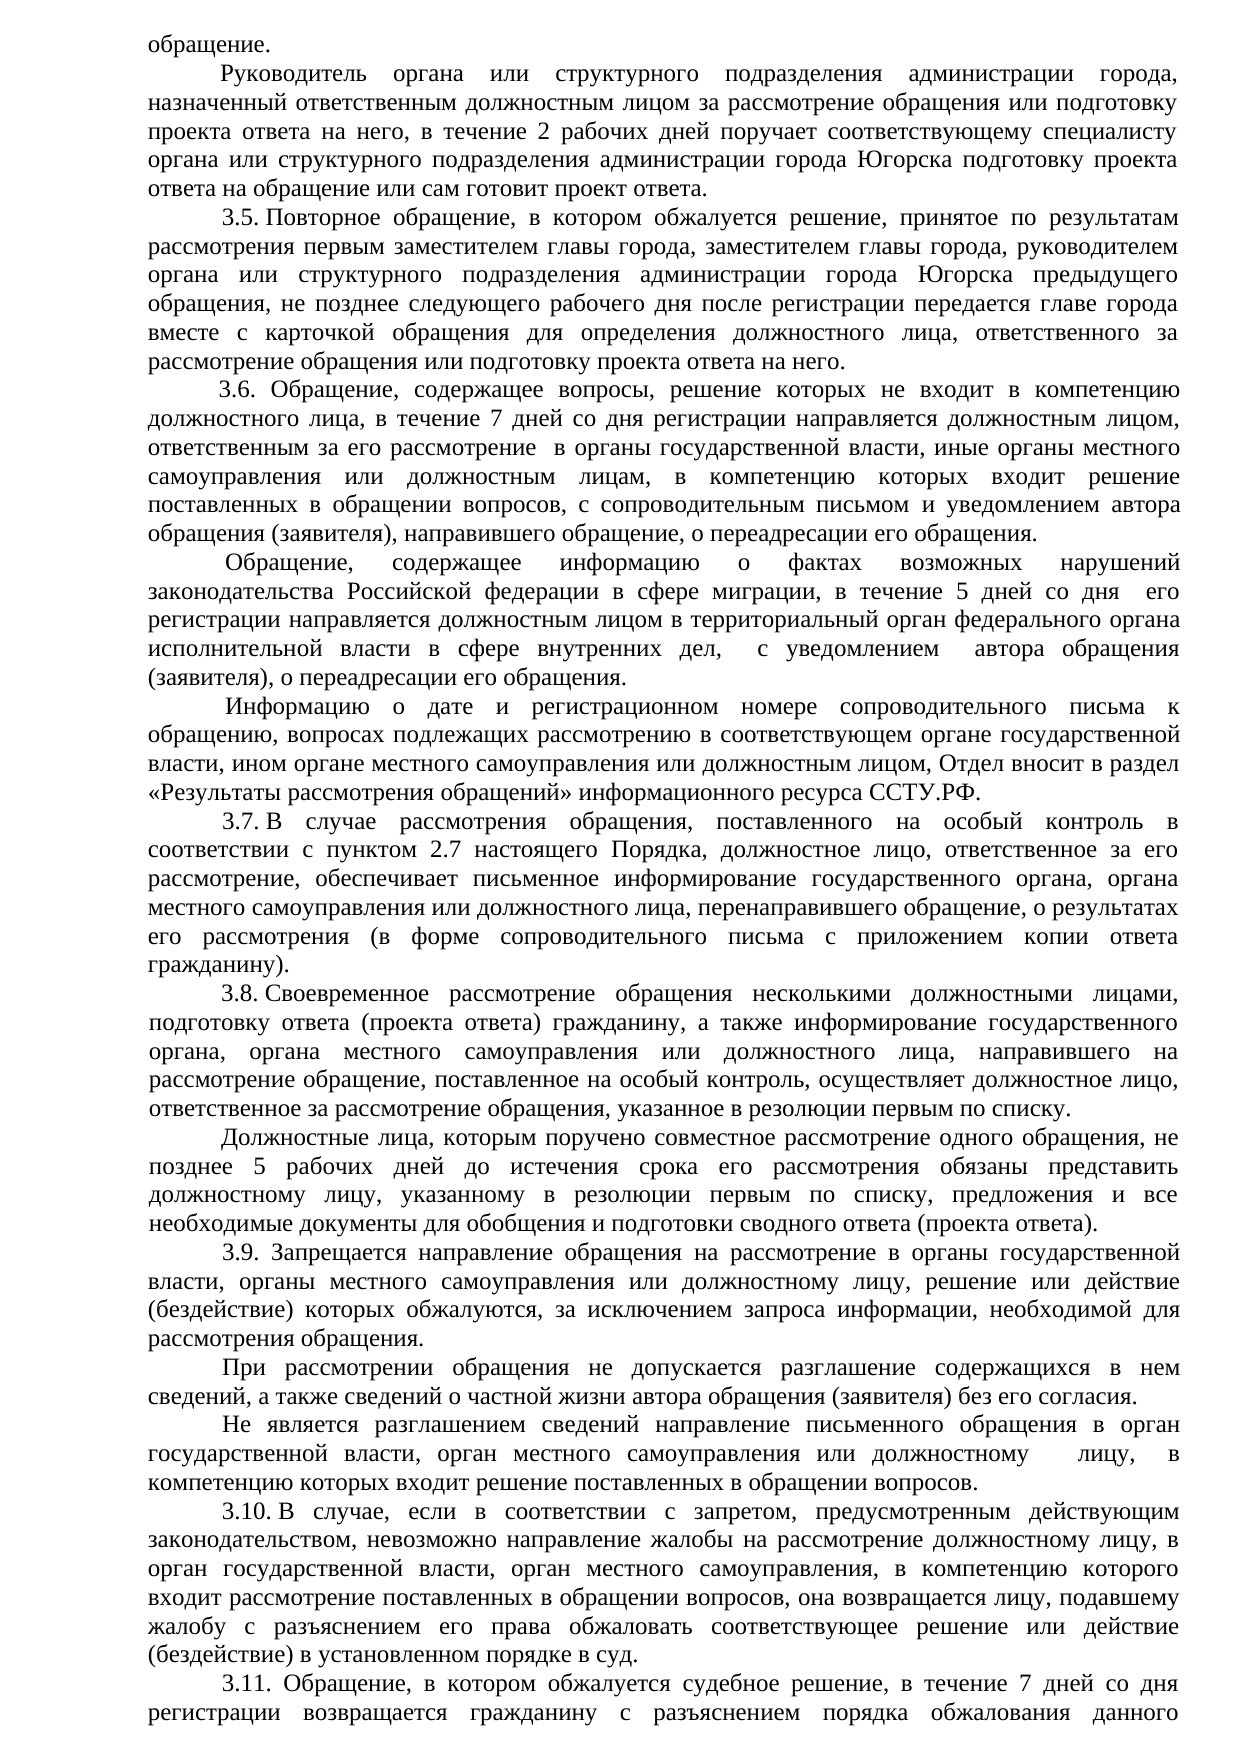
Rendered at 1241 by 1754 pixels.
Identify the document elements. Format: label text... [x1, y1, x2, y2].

text 3.8. Своевременное рассмотрение обращения несколькими должностными лицами, подготовку ответа (проекта ответа) гражданину, а также информирование государственного органа, органа местного самоуправления или должностного лица, направившего на рассмотрение обращение, поставленное на особый контроль, осуществляет должностное лицо, ответственное за рассмотрение обращения, указанное в резолюции первым по списку. [149, 978, 1179, 1122]
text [148, 29, 1178, 58]
text Не является разглашением сведений направление письменного обращения в орган государственной власти, орган местного самоуправления или должностному лицу, в компетенцию которых входит решение поставленных в обращении вопросов. [148, 1409, 1181, 1496]
text Информацию о дате и регистрационном номере сопроводительного письма к обращению, вопросах подлежащих рассмотрению в соответствующем органе государственной власти, ином органе местного самоуправления или должностным лицом, Отдел вносит в раздел «Результаты рассмотрения обращений» информационного ресурса ССТУ.РФ. [148, 691, 1181, 806]
text Обращение, содержащее информацию о фактах возможных нарушений законодательства Российской федерации в сфере миграции, в течение 5 дней со дня его регистрации направляется должностным лицом в территориальный орган федерального органа исполнительной власти в сфере внутренних дел, с уведомлением автора обращения (заявителя), о переадресации его обращения. [148, 547, 1181, 691]
text 3.10. В случае, если в соответствии с запретом, предусмотренным действующим законодательством, невозможно направление жалобы на рассмотрение должностному лицу, в орган государственной власти, орган местного самоуправления, в компетенцию которого входит рассмотрение поставленных в обращении вопросов, она возвращается лицу, подавшему жалобу с разъяснением его права обжаловать соответствующее решение или действие (бездействие) в установленном порядке в суд. [148, 1496, 1180, 1668]
text При рассмотрении обращения не допускается разглашение содержащихся в нем сведений, а также сведений о частной жизни автора обращения (заявителя) без его согласия. [148, 1352, 1181, 1409]
text Должностные лица, которым поручено совместное рассмотрение одного обращения, не позднее 5 рабочих дней до истечения срока его рассмотрения обязаны представить должностному лицу, указанному в резолюции первым по списку, предложения и все необходимые документы для обобщения и подготовки сводного ответа (проекта ответа). [149, 1122, 1179, 1237]
text Руководитель органа или структурного подразделения администрации города, назначенный ответственным должностным лицом за рассмотрение обращения или подготовку проекта ответа на него, в течение 2 рабочих дней поручает соответствующему специалисту органа или структурного подразделения администрации города Югорска подготовку проекта ответа на обращение или сам готовит проект ответа. [148, 58, 1178, 202]
text 3.5. Повторное обращение, в котором обжалуется решение, принятое по результатам рассмотрения первым заместителем главы города, заместителем главы города, руководителем органа или структурного подразделения администрации города Югорска предыдущего обращения, не позднее следующего рабочего дня после регистрации передается главе города вместе с карточкой обращения для определения должностного лица, ответственного за рассмотрение обращения или подготовку проекта ответа на него. [148, 202, 1179, 374]
text 3.7. В случае рассмотрения обращения, поставленного на особый контроль в соответствии с пунктом 2.7 настоящего Порядка, должностное лицо, ответственное за его рассмотрение, обеспечивает письменное информирование государственного органа, органа местного самоуправления или должностного лица, перенаправившего обращение, о результатах его рассмотрения (в форме сопроводительного письма с приложением копии ответа гражданину). [148, 806, 1179, 978]
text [148, 1668, 1179, 1726]
text 3.6. Обращение, содержащее вопросы, решение которых не входит в компетенцию должностного лица, в течение 7 дней со дня регистрации направляется должностным лицом, ответственным за его рассмотрение в органы государственной власти, иные органы местного самоуправления или должностным лицам, в компетенцию которых входит решение поставленных в обращении вопросов, с сопроводительным письмом и уведомлением автора обращения (заявителя), направившего обращение, о переадресации его обращения. [148, 374, 1181, 547]
text 3.9. Запрещается направление обращения на рассмотрение в органы государственной власти, органы местного самоуправления или должностному лицу, решение или действие (бездействие) которых обжалуются, за исключением запроса информации, необходимой для рассмотрения обращения. [148, 1237, 1181, 1352]
